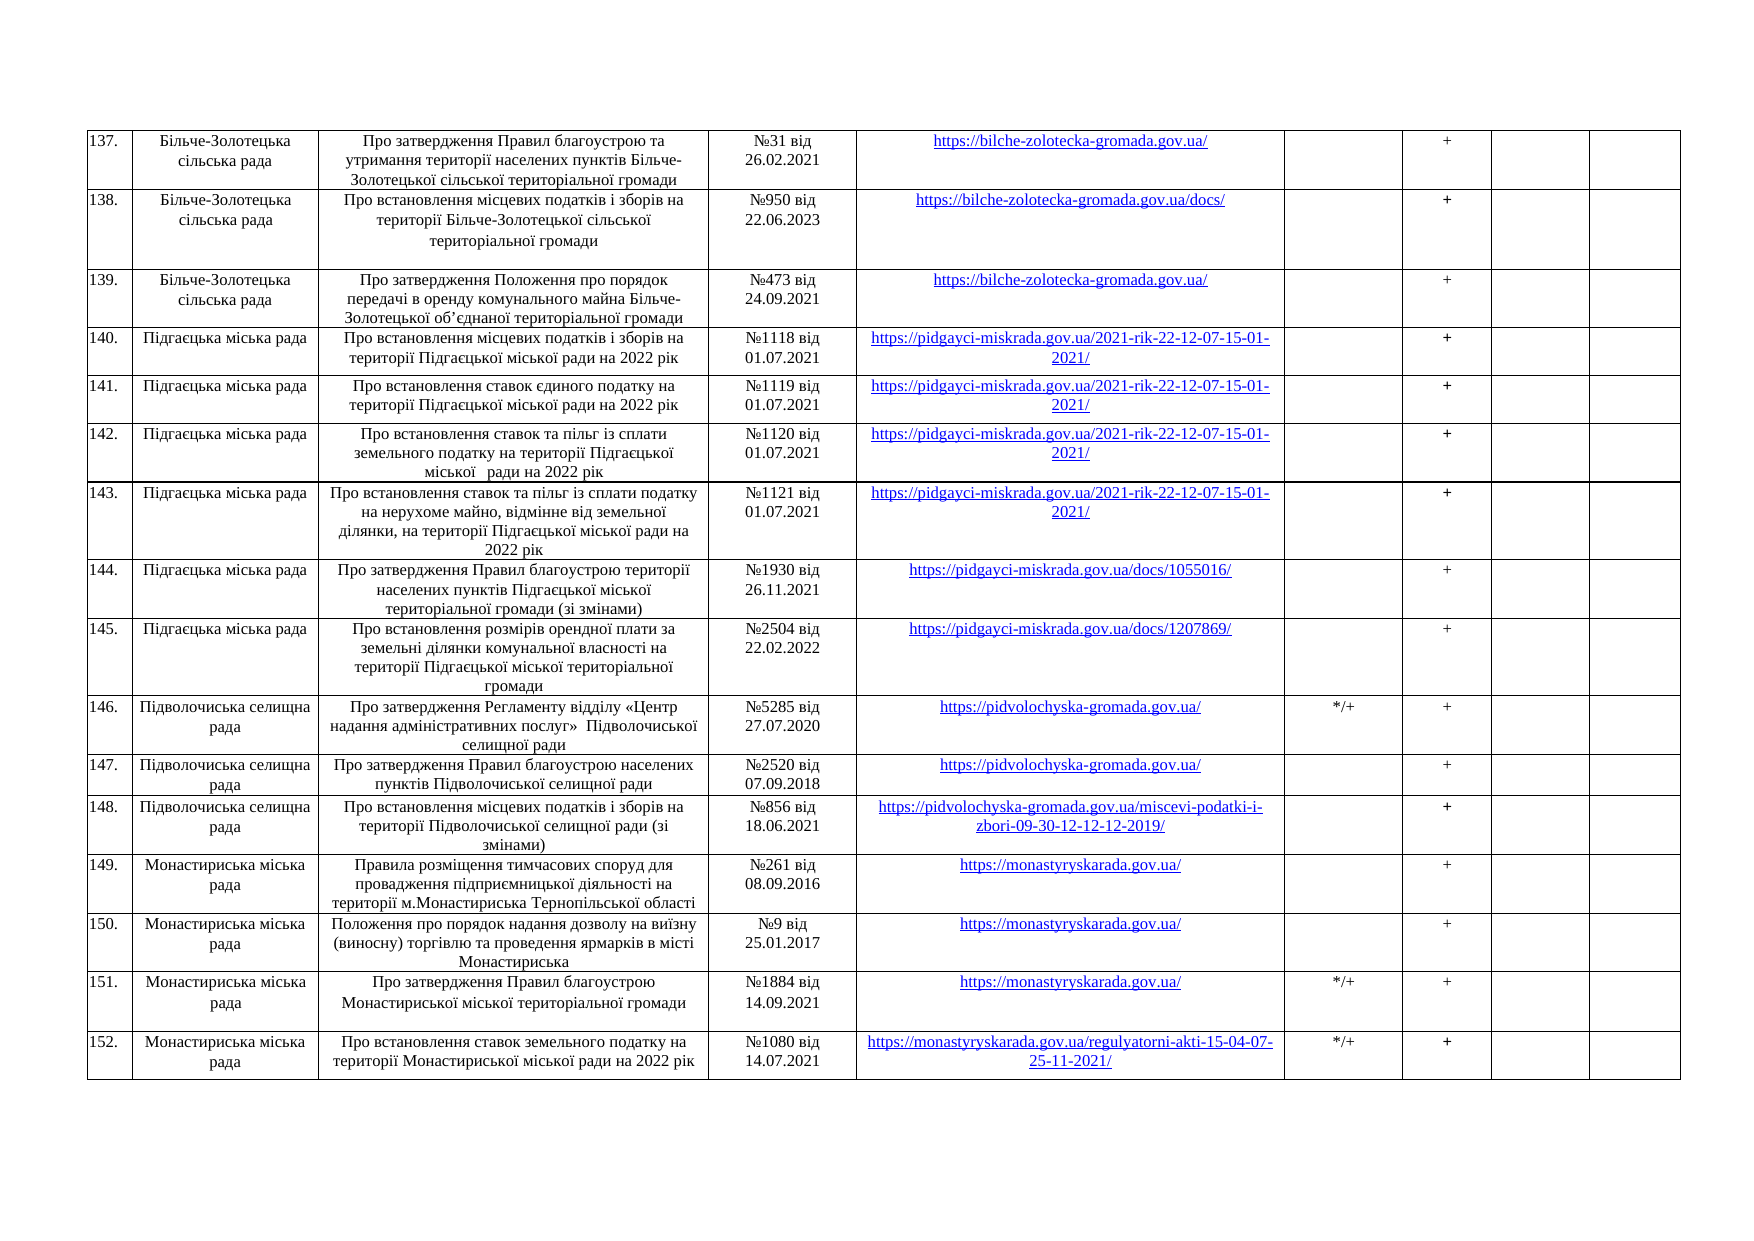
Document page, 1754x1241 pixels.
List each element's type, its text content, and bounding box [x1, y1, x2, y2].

table_cell [1590, 619, 1680, 695]
table_cell Про встановлення місцевих податків і зборів на території Більче-Золотецької сільської територіальної громади [319, 190, 708, 269]
table_cell [1492, 190, 1589, 269]
table_cell [88, 914, 132, 971]
table_cell [1285, 855, 1402, 912]
table_cell */+ [1285, 1032, 1402, 1078]
table_cell https://pidgayci-miskrada.gov.ua/2021-rik-22-12-07-15-01-2021/ [857, 483, 1284, 559]
table_cell Більче-Золотецька сільська рада [133, 270, 318, 327]
table_cell №2504 від 22.02.2022 [709, 619, 856, 695]
table_cell Підволочиська селищна рада [133, 796, 318, 854]
table_cell №5285 від 27.07.2020 [709, 696, 856, 754]
table_cell https://pidgayci-miskrada.gov.ua/2021-rik-22-12-07-15-01-2021/ [857, 424, 1284, 481]
table_cell Про встановлення розмірів орендної плати за земельні ділянки комунальної власності на території Підгаєцької міської територіальної громади [319, 619, 708, 695]
table_cell Про затвердження Правил благоустрою Монастириської міської територіальної громади [319, 972, 708, 1031]
table_cell + [1403, 1032, 1491, 1078]
table_cell [88, 483, 132, 559]
table_cell https://pidgayci-miskrada.gov.ua/docs/1207869/ [857, 619, 1284, 695]
table_cell Про затвердження Регламенту відділу «Центр надання адміністративних послуг» Підволочиської селищної ради [319, 696, 708, 754]
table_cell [133, 1032, 318, 1078]
table_cell [88, 560, 132, 618]
table_cell [88, 376, 132, 423]
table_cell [133, 131, 318, 188]
table_cell + [1403, 796, 1491, 854]
table_cell Підгаєцька міська рада [133, 328, 318, 375]
table_cell Монастириська міська рада [133, 914, 318, 971]
table_cell №950 від 22.06.2023 [709, 190, 856, 269]
table_cell */+ [1285, 972, 1402, 1031]
table_cell №31 від 26.02.2021 [709, 131, 856, 188]
table_cell + [1403, 560, 1491, 618]
table_cell [1492, 855, 1589, 912]
table_cell Підгаєцька міська рада [133, 619, 318, 695]
table_cell [1492, 1032, 1589, 1078]
table_cell [1492, 270, 1589, 327]
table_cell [857, 131, 1284, 188]
table_cell [1492, 376, 1589, 423]
table_cell Про затвердження Правил благоустрою населених пунктів Підволочиської селищної ради [319, 755, 708, 795]
table_cell №1120 від 01.07.2021 [709, 424, 856, 481]
table_cell + [1403, 696, 1491, 754]
table_cell [1285, 270, 1402, 327]
table_cell №1884 від 14.09.2021 [709, 972, 856, 1031]
table_cell + [1403, 755, 1491, 795]
table_cell [88, 1032, 132, 1078]
table_cell [1492, 619, 1589, 695]
table_cell №1119 від 01.07.2021 [709, 376, 856, 423]
table_cell [1492, 972, 1589, 1031]
table_cell [88, 972, 132, 1031]
table_cell + [1403, 972, 1491, 1031]
table_cell https://pidgayci-miskrada.gov.ua/2021-rik-22-12-07-15-01-2021/ [857, 328, 1284, 375]
table_cell [1590, 696, 1680, 754]
table_cell [1590, 190, 1680, 269]
table_cell №1118 від 01.07.2021 [709, 328, 856, 375]
table_cell [1285, 560, 1402, 618]
table_cell + [1403, 131, 1491, 188]
table_cell [88, 190, 132, 269]
table_cell https://bilche-zolotecka-gromada.gov.ua/docs/ [857, 190, 1284, 269]
table_cell + [1403, 483, 1491, 559]
table_cell [1492, 914, 1589, 971]
table_cell [88, 696, 132, 754]
table_cell + [1403, 424, 1491, 481]
table_cell + [1403, 328, 1491, 375]
table_cell [88, 855, 132, 912]
table_cell Про встановлення місцевих податків і зборів на території Підгаєцької міської ради на 2022 рік [319, 328, 708, 375]
table_cell [88, 328, 132, 375]
table_cell Підгаєцька міська рада [133, 483, 318, 559]
table_cell Про встановлення ставок земельного податку на території HYPERLINK "https://rada.info/upload/users_files/04058433/988d72c4c79a894745255b0749015bd1.pdf"МонастириськоїHYPERLINK "https://rada.info/upload/users_files/04058433/988d72c4c79a894745255b0749015bd1.pdf" міської ради на 2022 рік [319, 1032, 708, 1078]
table_cell [1492, 696, 1589, 754]
table_cell https://pidgayci-miskrada.gov.ua/2021-rik-22-12-07-15-01-2021/ [857, 376, 1284, 423]
table_cell [1285, 131, 1402, 188]
table_cell [88, 131, 132, 188]
table_cell [1285, 328, 1402, 375]
table_cell + [1403, 270, 1491, 327]
table_cell [1590, 855, 1680, 912]
table_cell Підгаєцька міська рада [133, 560, 318, 618]
table_cell [1285, 796, 1402, 854]
table_cell https://bilche-zolotecka-gromada.gov.ua/ [857, 270, 1284, 327]
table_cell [857, 1032, 1284, 1078]
table_cell [1285, 424, 1402, 481]
table_cell №1930 від 26.11.2021 [709, 560, 856, 618]
table_cell [1590, 483, 1680, 559]
table_cell Про затвердження Правил благоустрою території населених пунктів Підгаєцької міської територіальної громади (зі змінами) [319, 560, 708, 618]
table_cell Монастириська міська рада [133, 972, 318, 1031]
table_cell Правила розміщення тимчасових споруд для провадження підприємницької діяльності на території HYPERLINK "https://rada.info/upload/users_files/04058433/794e03deba692e6daeca256addc3b8cb.pdf"м.МонастириськаHYPERLINK "https://rada.info/upload/users_files/04058433/794e03deba692e6daeca256addc3b8cb.pdf" Тернопільської області [319, 855, 708, 912]
table_cell [1492, 560, 1589, 618]
table_cell + [1403, 376, 1491, 423]
table_cell Підгаєцька міська рада [133, 424, 318, 481]
table_cell [1285, 376, 1402, 423]
table_cell + [1403, 190, 1491, 269]
table_cell + [1403, 855, 1491, 912]
table_cell Про затвердження Правил благоустрою та утримання території населених пунктів Більче-Золотецької сільської територіальної громади [319, 131, 708, 188]
table_cell https://monastyryskarada.gov.ua/ [857, 972, 1284, 1031]
table_cell [1590, 424, 1680, 481]
table_cell + [1403, 914, 1491, 971]
table_cell https://pidvolochyska-gromada.gov.ua/ [857, 696, 1284, 754]
table_cell Підволочиська селищна рада [133, 696, 318, 754]
table_cell [1590, 376, 1680, 423]
table_cell https://monastyryskarada.gov.ua/ [857, 855, 1284, 912]
table_cell [1285, 190, 1402, 269]
table_cell https://monastyryskarada.gov.ua/ [857, 914, 1284, 971]
table_cell [1492, 131, 1589, 188]
table_cell Монастириська міська рада [133, 855, 318, 912]
table_cell Підволочиська селищна рада [133, 755, 318, 795]
table_cell [1590, 131, 1680, 188]
table_cell Про встановлення ставок та пільг із сплати податку на нерухоме майно, відмінне від земельної ділянки, на території Підгаєцької міської ради на 2022 рік [319, 483, 708, 559]
table_cell [1492, 328, 1589, 375]
table_cell [1590, 914, 1680, 971]
table_cell [88, 796, 132, 854]
table_cell [1492, 483, 1589, 559]
table_cell [88, 619, 132, 695]
table_cell Підгаєцька міська рада [133, 376, 318, 423]
table_cell №1121 від 01.07.2021 [709, 483, 856, 559]
table_cell [88, 424, 132, 481]
table_cell [1285, 619, 1402, 695]
table_cell https://pidvolochyska-gromada.gov.ua/ [857, 755, 1284, 795]
table_cell [1285, 914, 1402, 971]
table_cell */+ [1285, 696, 1402, 754]
table_cell [88, 755, 132, 795]
table_cell №2520 від 07.09.2018 [709, 755, 856, 795]
table_cell №1080 від 14.07.2021 [709, 1032, 856, 1078]
table_cell [1590, 755, 1680, 795]
table_cell [1590, 270, 1680, 327]
table_cell [1590, 972, 1680, 1031]
table_cell [1285, 755, 1402, 795]
table_cell Про встановлення місцевих податків і зборів на території Підволочиської селищної ради (зі змінами) [319, 796, 708, 854]
table_cell [1492, 796, 1589, 854]
table_cell Про встановлення ставок та пільг із сплати земельного податку на території Підгаєцької міської ради на 2022 рік [319, 424, 708, 481]
table_cell Про затвердження Положення про порядок передачі в оренду комунального майна Більче-Золотецької об’єднаної територіальної громади [319, 270, 708, 327]
table_cell [1492, 755, 1589, 795]
table_cell https://pidvolochyska-gromada.gov.ua/miscevi-podatki-i-zbori-09-30-12-12-12-2019/ [857, 796, 1284, 854]
table_cell [1590, 796, 1680, 854]
table_cell [1590, 1032, 1680, 1078]
table_cell №261 від 08.09.2016 [709, 855, 856, 912]
table_cell Положення про порядок надання дозволу на виїзну (виносну) торгівлю та проведення ярмарків в місті HYPERLINK "https://rada.info/upload/users_files/04058433/a21f45df8a0415472427459bac67be2e.pdf"Монастириська [319, 914, 708, 971]
table_cell [1492, 424, 1589, 481]
table_cell Про встановлення ставок єдиного податку на території Підгаєцької міської ради на 2022 рік [319, 376, 708, 423]
table_cell №856 від 18.06.2021 [709, 796, 856, 854]
table_cell [88, 270, 132, 327]
table_cell + [1403, 619, 1491, 695]
table_cell [1590, 560, 1680, 618]
table_cell Більче-Золотецька сільська рада [133, 190, 318, 269]
table_cell №473 від 24.09.2021 [709, 270, 856, 327]
table_cell [1285, 483, 1402, 559]
table_cell https://pidgayci-miskrada.gov.ua/docs/1055016/ [857, 560, 1284, 618]
table_cell №9 від 25.01.2017 [709, 914, 856, 971]
table_cell [1590, 328, 1680, 375]
